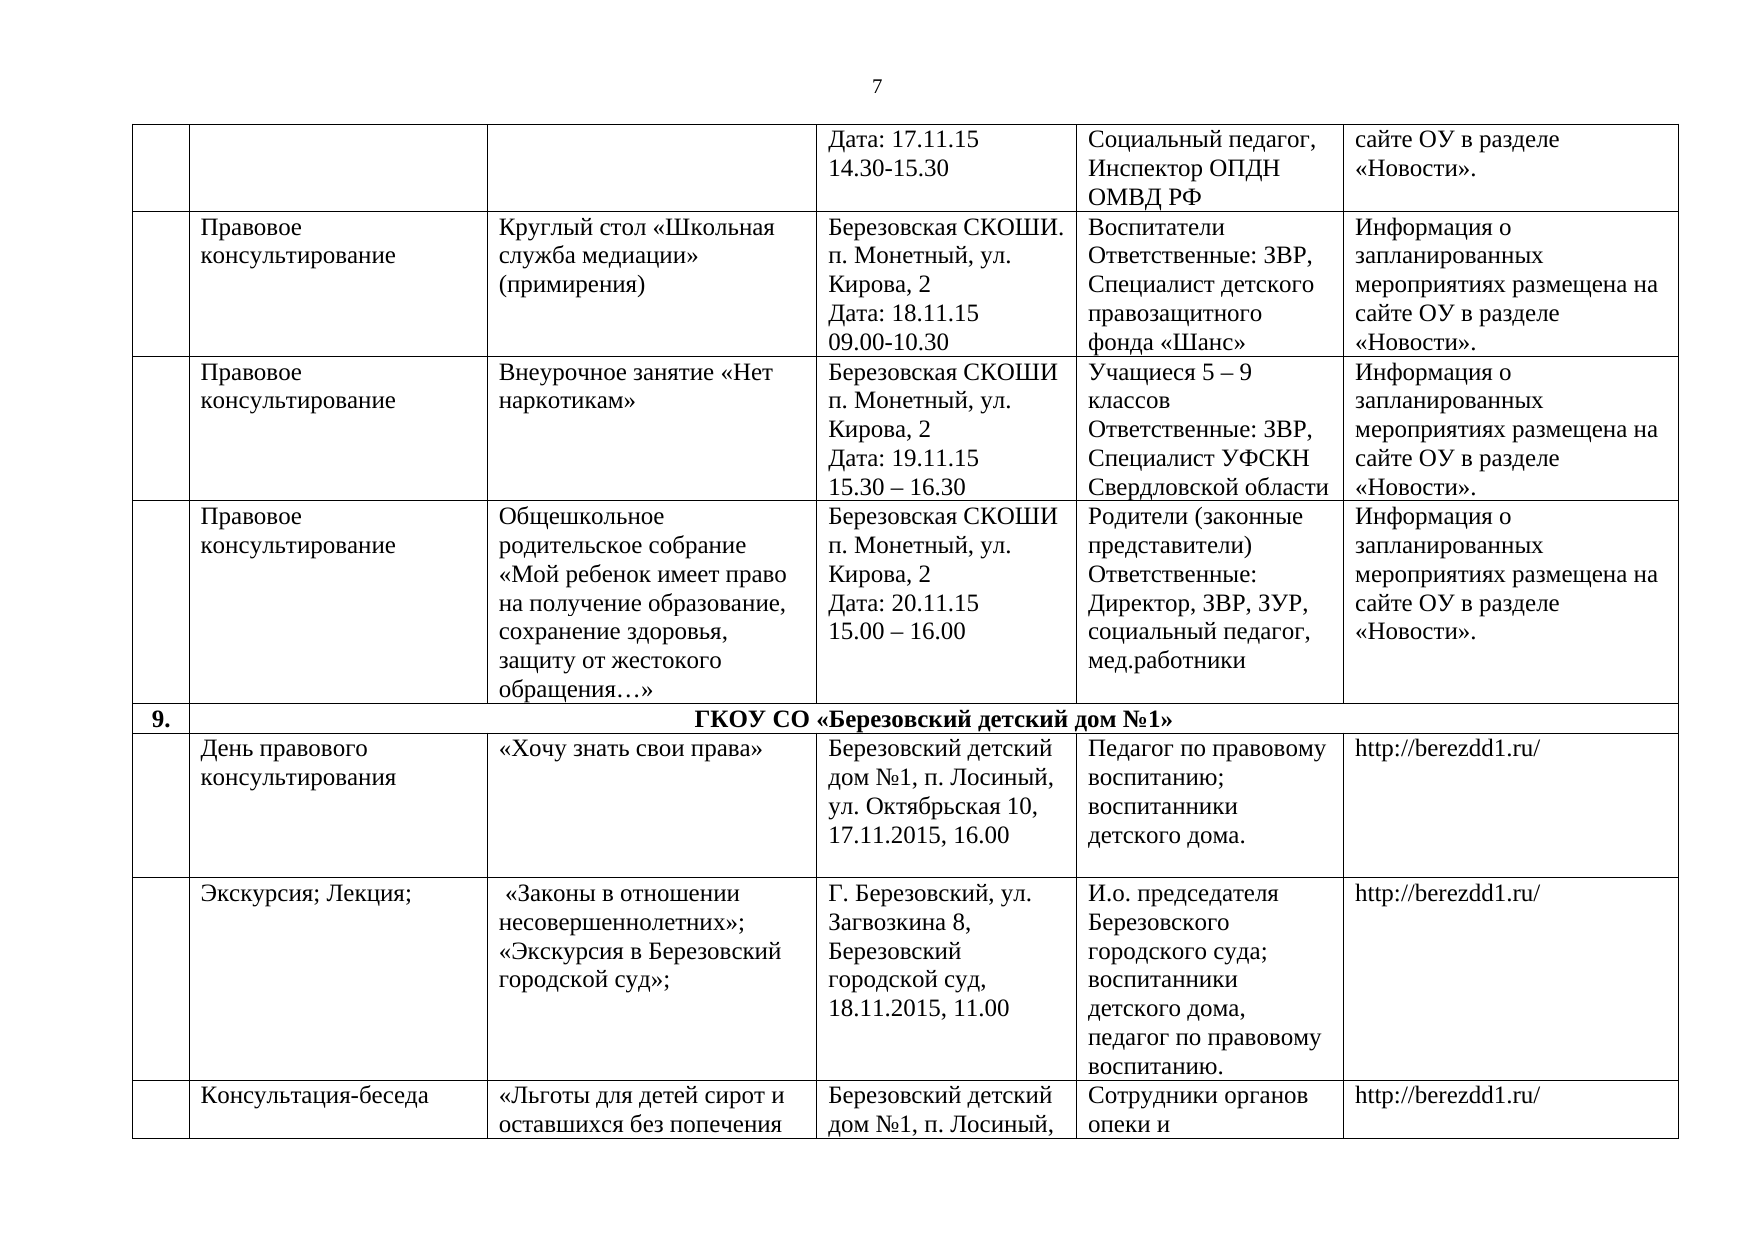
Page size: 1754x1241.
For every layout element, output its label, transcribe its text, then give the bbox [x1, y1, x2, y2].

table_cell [190, 125, 487, 211]
table_cell «Хочу знать свои права» [488, 734, 816, 877]
table_cell Информация о запланированных мероприятиях размещена на сайте ОУ в разделе «Новости». [1344, 501, 1678, 703]
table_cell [1077, 1081, 1343, 1138]
table_cell Экскурсия; Лекция; [190, 878, 487, 1079]
table_cell Воспитатели Ответственные: ЗВР, Специалист детского правозащитного фонда «Шанс» [1077, 212, 1343, 356]
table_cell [488, 1081, 816, 1138]
table_cell [133, 1081, 189, 1138]
table_cell Березовский детский дом №1, п. Лосиный, ул. Октябрьская 10, 17.11.2015, 16.00 [817, 734, 1076, 877]
table_cell Информация о запланированных мероприятиях размещена на сайте ОУ в разделе «Новости». [1344, 212, 1678, 356]
table_cell Учащиеся 5 – 9 классов Ответственные: ЗВР, Специалист УФСКН Свердловской области [1077, 357, 1343, 500]
table_cell Круглый стол «Школьная служба медиации» (примирения) [488, 212, 816, 356]
table_cell Березовская СКОШИ п. Монетный, ул. Кирова, 2 Дата: 19.11.15 15.30 – 16.30 [817, 357, 1076, 500]
table_cell Правовое консультирование [190, 357, 487, 500]
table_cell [1344, 125, 1678, 211]
table_cell Правовое консультирование [190, 501, 487, 703]
table_cell Педагог по правовому воспитанию; воспитанники детского дома. [1077, 734, 1343, 877]
table_cell [133, 501, 189, 703]
table_cell Березовская СКОШИ п. Монетный, ул. Кирова, 2 Дата: 20.11.15 15.00 – 16.00 [817, 501, 1076, 703]
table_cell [817, 125, 1076, 211]
table_cell 9. [133, 704, 189, 732]
table_cell http://berezdd1.ru/ [1344, 1081, 1678, 1138]
table_cell Г. Березовский, ул. Загвозкина 8, Березовский городской суд, 18.11.2015, 11.00 [817, 878, 1076, 1079]
table_cell http://berezdd1.ru/ [1344, 878, 1678, 1079]
table_cell Березовская СКОШИ. п. Монетный, ул. Кирова, 2 Дата: 18.11.15 09.00-10.30 [817, 212, 1076, 356]
table_cell [133, 212, 189, 356]
table_cell Внеурочное занятие «Нет наркотикам» [488, 357, 816, 500]
table_cell Правовое консультирование [190, 212, 487, 356]
table_cell [133, 357, 189, 500]
table_cell ГКОУ СО «Березовский детский дом №1» [190, 704, 1678, 732]
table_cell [488, 125, 816, 211]
table_cell [133, 878, 189, 1079]
table_cell «Законы в отношении несовершеннолетних»; «Экскурсия в Березовский городской суд»; [488, 878, 816, 1079]
table_cell http://berezdd1.ru/ [1344, 734, 1678, 877]
table_cell [133, 125, 189, 211]
table_cell День правового консультирования [190, 734, 487, 877]
table_cell И.о. председателя Березовского городского суда; воспитанники детского дома, педагог по правовому воспитанию. [1077, 878, 1343, 1079]
table_cell Общешкольное родительское собрание «Мой ребенок имеет право на получение образование, сохранение здоровья, защиту от жестокого обращения…» [488, 501, 816, 703]
table_cell Родители (законные представители) Ответственные: Директор, ЗВР, ЗУР, социальный педагог, мед.работники [1077, 501, 1343, 703]
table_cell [817, 1081, 1076, 1138]
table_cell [1077, 125, 1343, 211]
table_cell Консультация-беседа [190, 1081, 487, 1138]
table_cell Информация о запланированных мероприятиях размещена на сайте ОУ в разделе «Новости». [1344, 357, 1678, 500]
table_cell [133, 734, 189, 877]
